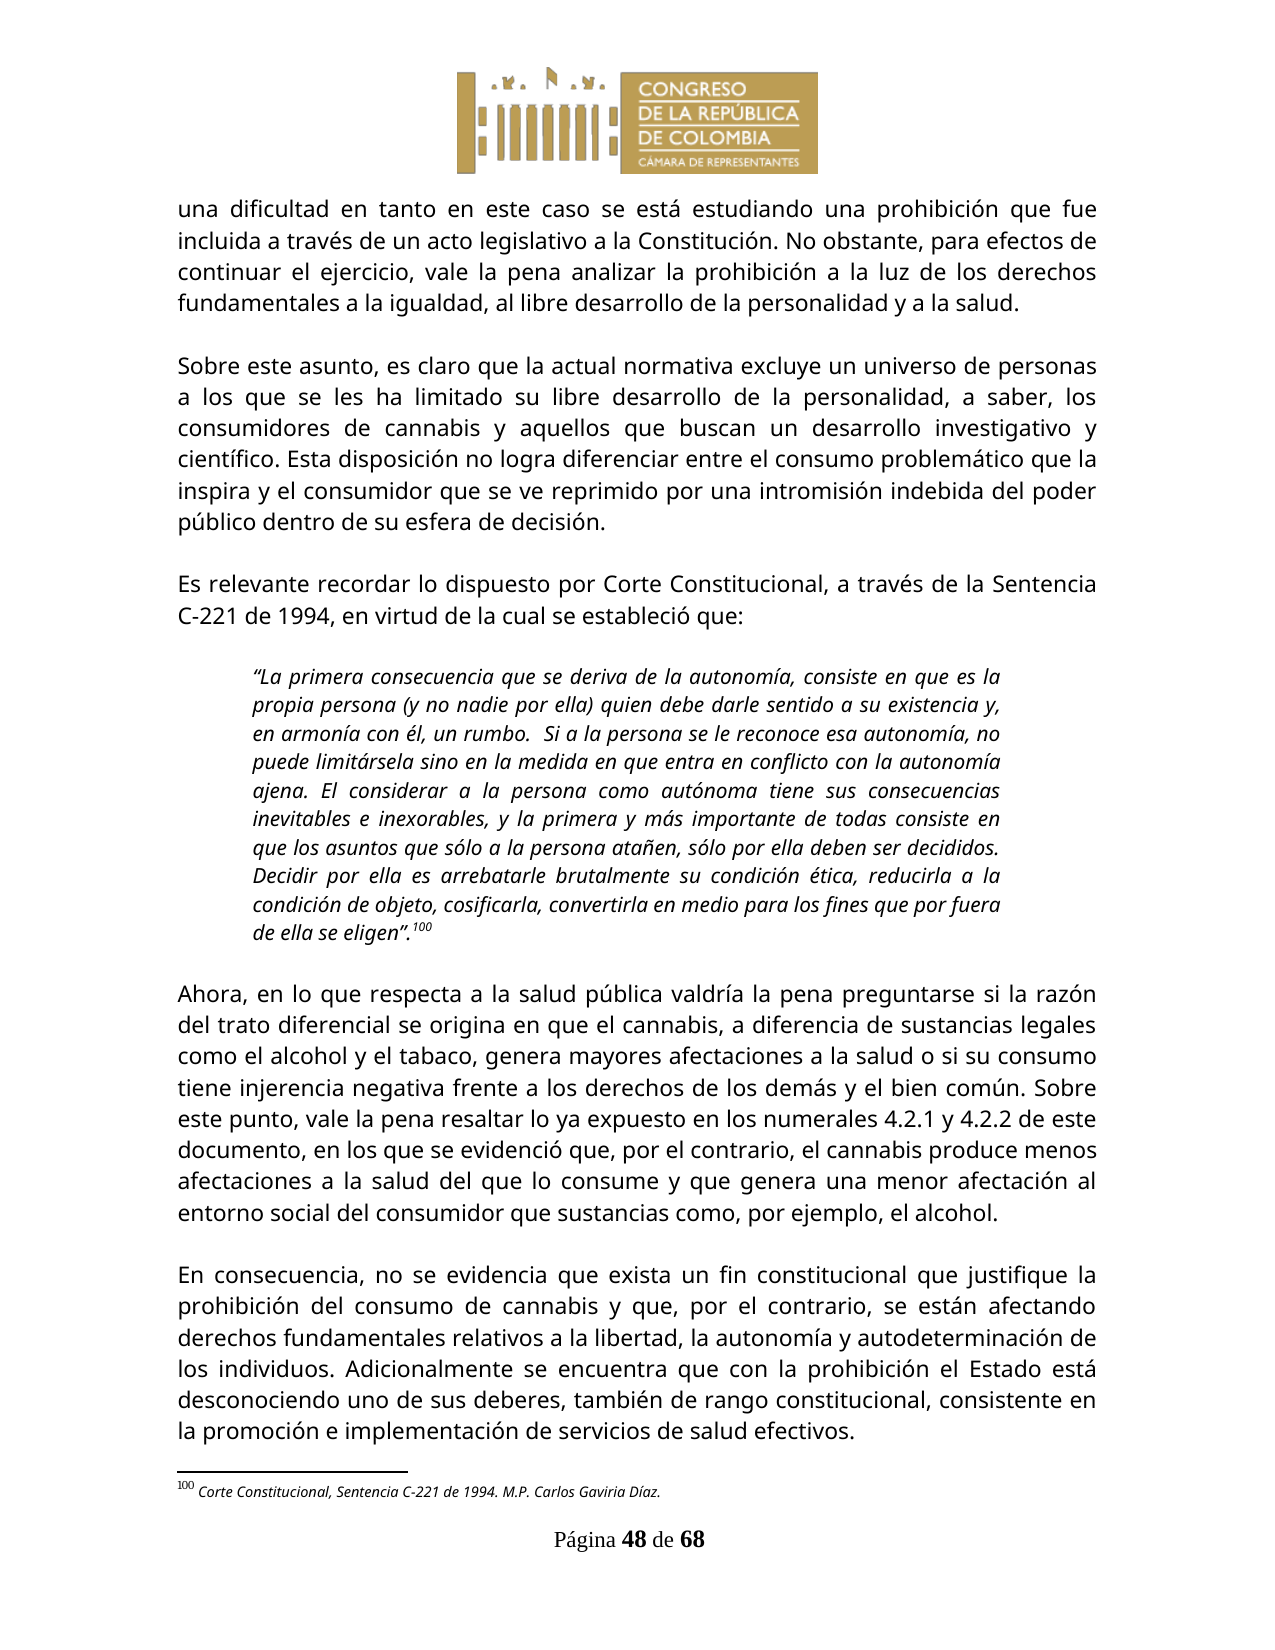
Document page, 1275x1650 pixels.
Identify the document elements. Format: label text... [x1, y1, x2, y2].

text “La primera consecuencia que se deriva de la autonomía, consiste en que es la propia persona (y no nadie por ella) quien debe darle sentido a su existencia y, en armonía con él, un rumbo. Si a la persona se le reconoce esa autonomía, no puede limitársela sino en la medida en que entra en conflicto con la autonomía ajena. El considerar a la persona como autónoma tiene sus consecuencias inevitables e inexorables, y la primera y más importante de todas consiste en que los asuntos que sólo a la persona atañen, sólo por ella deben ser decididos. Decidir por ella es arrebatarle brutalmente su condición ética, reducirla a la condición de objeto, cosificarla, convertirla en medio para los fines que por fuera de ella se eligen”. [252, 662, 1004, 947]
text Es relevante recordar lo dispuesto por Corte Constitucional, a través de la Sentencia C-221 de 1994, en virtud de la cual se estableció que: [177, 568, 1098, 631]
text Sobre este asunto, es claro que la actual normativa excluye un universo de personas a los que se les ha limitado su libre desarrollo de la personalidad, a saber, los consumidores de cannabis y aquellos que buscan un desarrollo investigativo y científico. Esta disposición no logra diferenciar entre el consumo problemático que la inspira y el consumidor que se ve reprimido por una intromisión indebida del poder público dentro de su esfera de decisión. [177, 350, 1098, 537]
text Ahora, en lo que respecta a la salud pública valdría la pena preguntarse si la razón del trato diferencial se origina en que el cannabis, a diferencia de sustancias legales como el alcohol y el tabaco, genera mayores afectaciones a la salud o si su consumo tiene injerencia negativa frente a los derechos de los demás y el bien común. Sobre este punto, vale la pena resaltar lo ya expuesto en los numerales 4.2.1 y 4.2.2 de este documento, en los que se evidenció que, por el contrario, el cannabis produce menos afectaciones a la salud del que lo consume y que genera una menor afectación al entorno social del consumidor que sustancias como, por ejemplo, el alcohol. [177, 978, 1098, 1228]
picture [457, 67, 818, 174]
text En consecuencia, no se evidencia que exista un fin constitucional que justifique la prohibición del consumo de cannabis y que, por el contrario, se están afectando derechos fundamentales relativos a la libertad, la autonomía y autodeterminación de los individuos. Adicionalmente se encuentra que con la prohibición el Estado está desconociendo uno de sus deberes, también de rango constitucional, consistente en la promoción e implementación de servicios de salud efectivos. [177, 1259, 1098, 1447]
